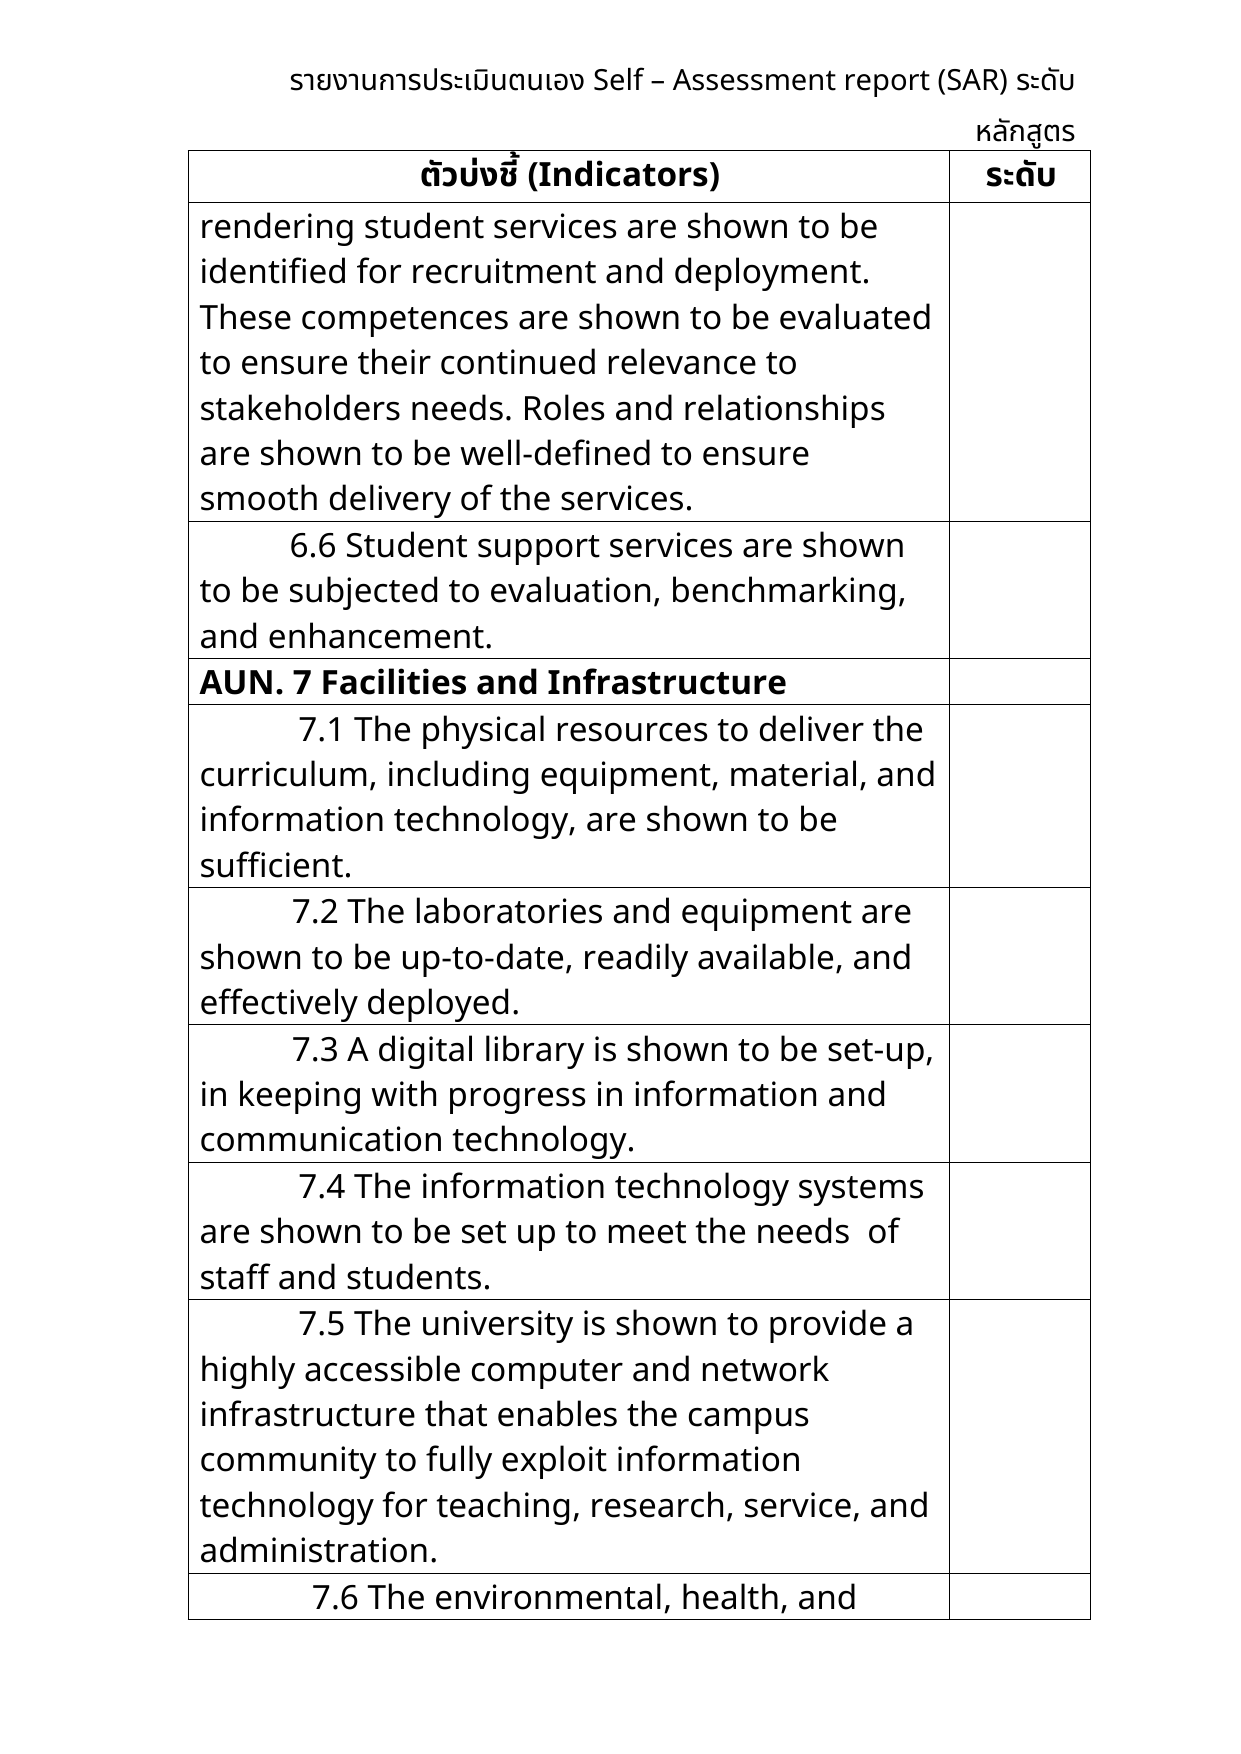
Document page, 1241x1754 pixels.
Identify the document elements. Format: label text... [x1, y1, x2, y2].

table_cell [950, 659, 1090, 704]
table_cell [950, 522, 1090, 658]
table_cell 6.6 Student support services are shown to be subjected to evaluation, benchmarking, and enhancement. [189, 522, 949, 658]
table_cell [950, 1574, 1090, 1619]
table_cell [950, 1025, 1090, 1162]
table_cell 7.3 A digital library is shown to be set-up, in keeping with progress in information and communication technology. [189, 1025, 949, 1162]
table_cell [189, 1574, 949, 1619]
table_cell [950, 203, 1090, 521]
table_cell [950, 888, 1090, 1024]
table_cell 7.2 The laboratories and equipment are shown to be up-to-date, readily available, and effectively deployed. [189, 888, 949, 1024]
table_cell 7.5 The university is shown to provide a highly accessible computer and network infrastructure that enables the campus community to fully exploit information technology for teaching, research, service, and administration. [189, 1300, 949, 1572]
table_cell [950, 1163, 1090, 1299]
table_cell [950, 705, 1090, 887]
table_cell AUN. 7 Facilities and Infrastructure [189, 659, 949, 704]
table_cell 7.4 The information technology systems are shown to be set up to meet the needs of staff and students. [189, 1163, 949, 1299]
table_header ตัวบ่งชี้ (Indicators) [189, 151, 949, 202]
table_header ระดับ [950, 151, 1090, 202]
table_cell 7.1 The physical resources to deliver the curriculum, including equipment, material, and information technology, are shown to be sufficient. [189, 705, 949, 887]
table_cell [189, 203, 949, 521]
table_cell [950, 1300, 1090, 1572]
